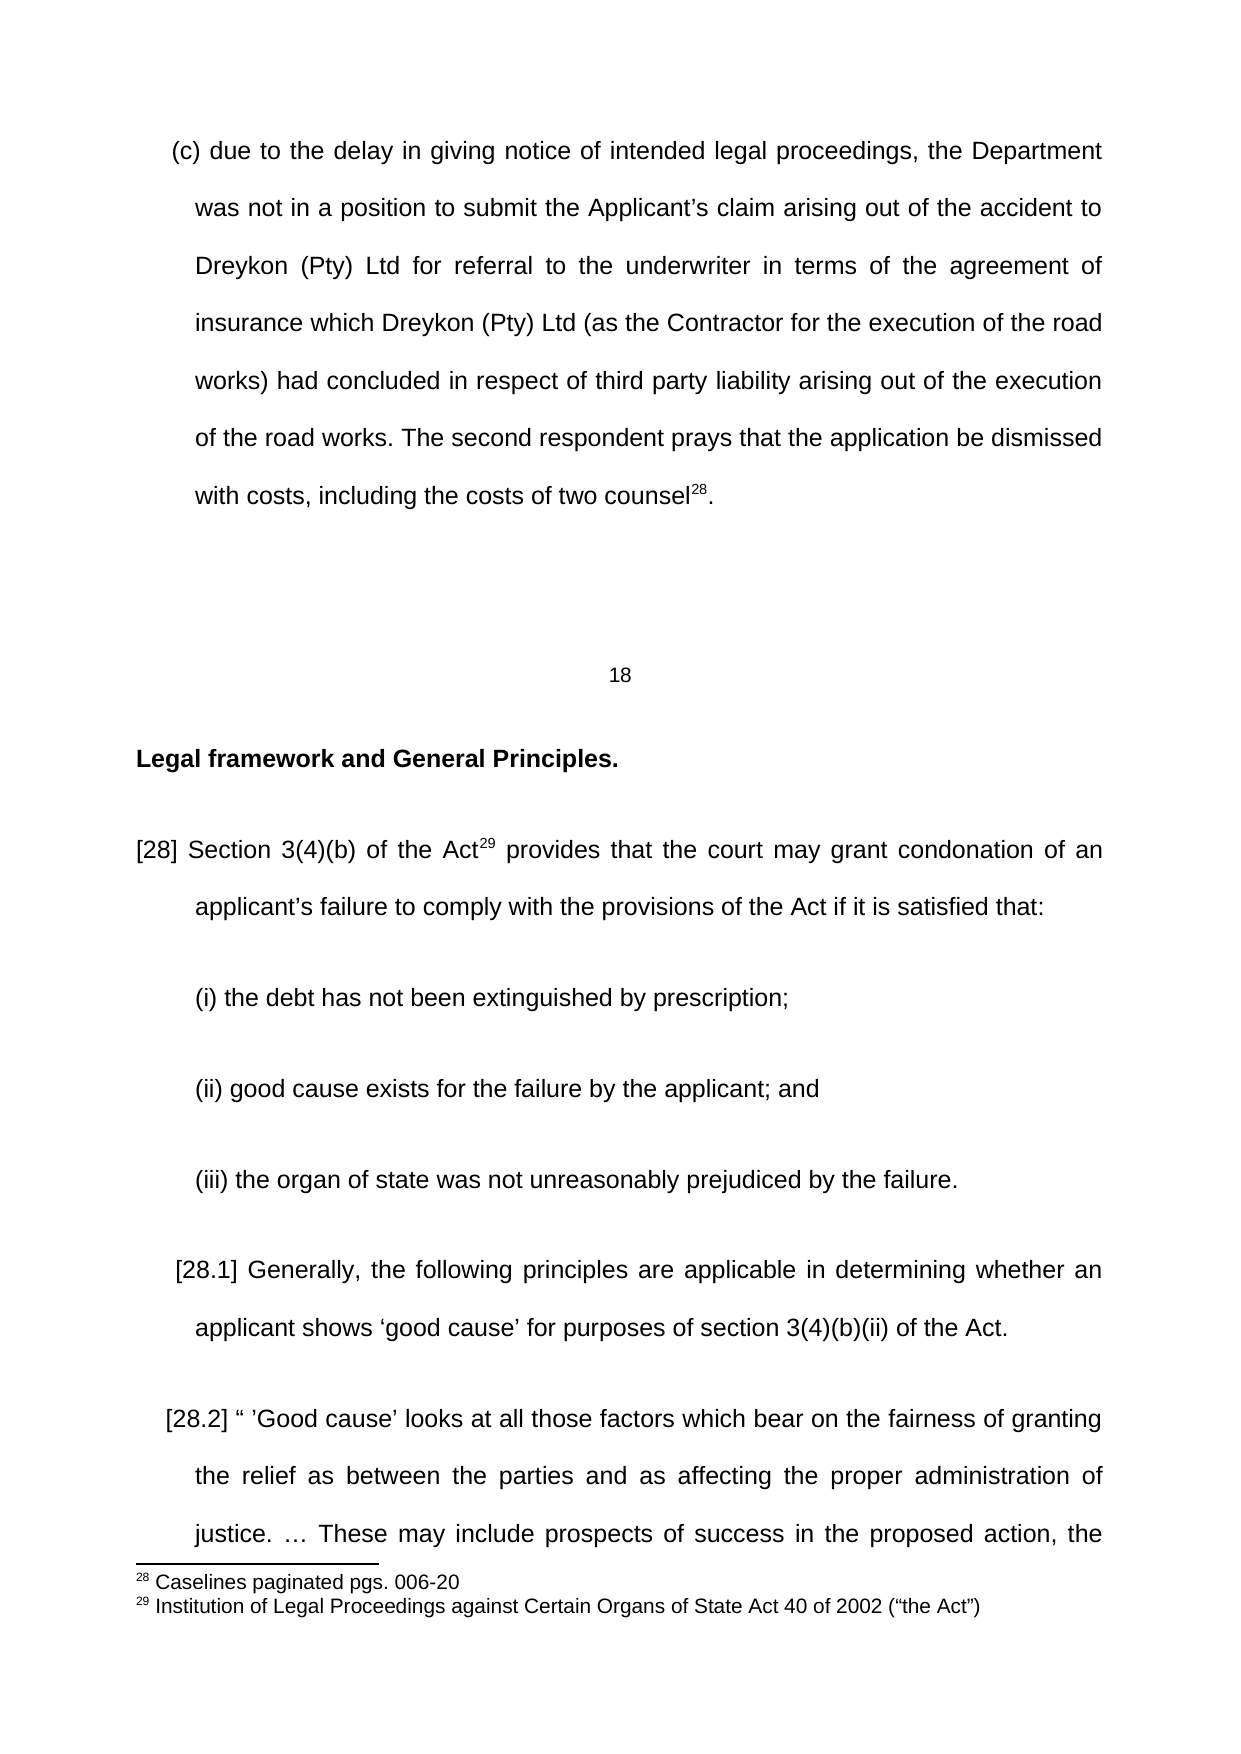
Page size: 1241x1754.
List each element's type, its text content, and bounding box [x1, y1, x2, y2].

list Legal framework and General Principles. [136, 744, 1104, 772]
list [136, 1404, 1104, 1547]
list [28] Section 3(4)(b) of the Act provides that the court may grant condonation of an applicant’s failure to comply with the provisions of the Act if it is satisfied that: [136, 834, 1104, 921]
list 18 [136, 662, 1104, 686]
list (c) due to the delay in giving notice of intended legal proceedings, the Department was not in a position to submit the Applicant’s claim arising out of the accident to Dreykon (Pty) Ltd for referral to the underwriter in terms of the agreement of insurance which Dreykon (Pty) Ltd (as the Contractor for the execution of the road works) had concluded in respect of third party liability arising out of the execution of the road works. The second respondent prays that the application be dismissed with costs, including the costs of two counsel. [136, 136, 1104, 509]
list (i) the debt has not been extinguished by prescription; [136, 983, 1104, 1012]
list [28.1] Generally, the following principles are applicable in determining whether an applicant shows ‘good cause’ for purposes of section 3(4)(b)(ii) of the Act. [136, 1255, 1104, 1342]
list (ii) good cause exists for the failure by the applicant; and [136, 1074, 1104, 1102]
list (iii) the organ of state was not unreasonably prejudiced by the failure. [195, 1164, 1104, 1193]
